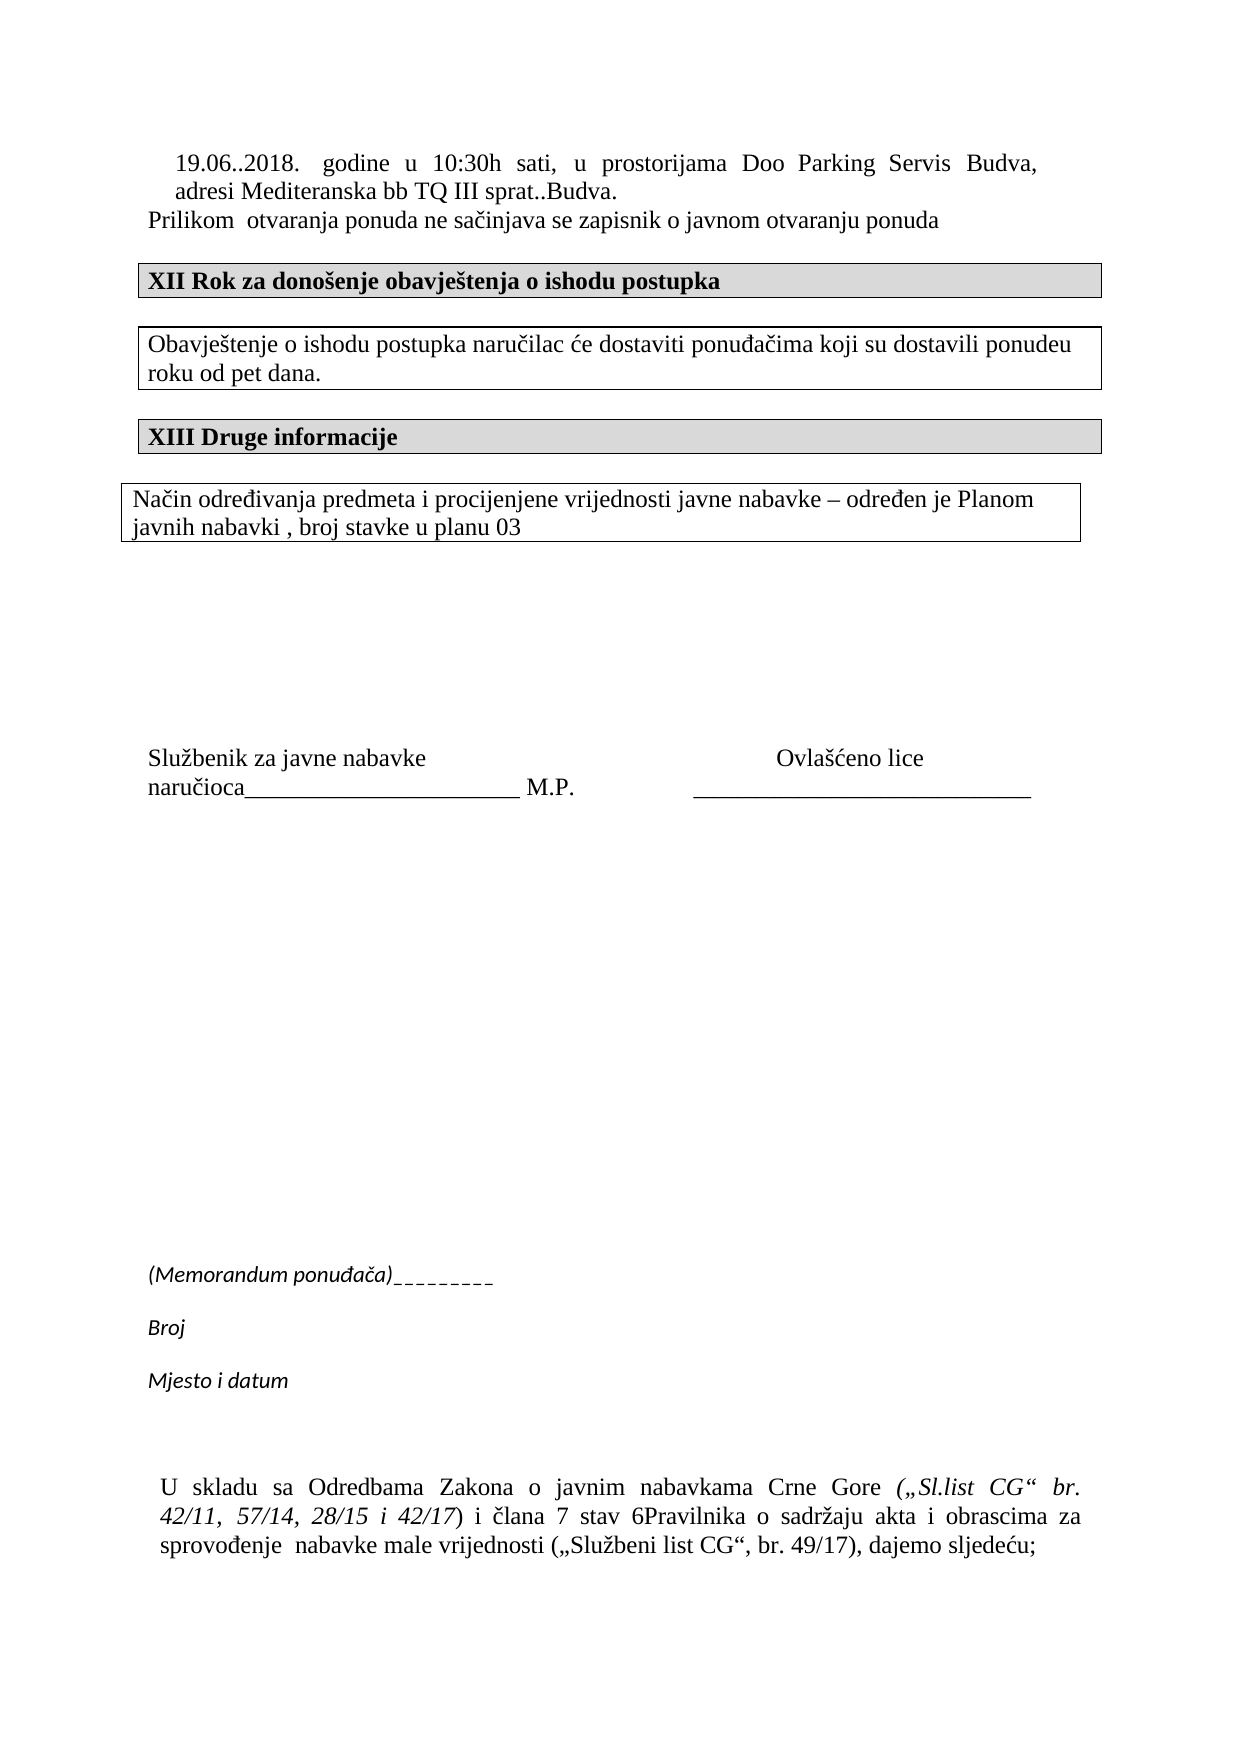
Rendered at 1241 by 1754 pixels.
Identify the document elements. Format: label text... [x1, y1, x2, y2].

text Broj [148, 1313, 1093, 1341]
table_header Način određivanja predmeta i procijenjene vrijednosti javne nabavke – određen je Planom javnih nabavki , broj stavke u planu 03 [122, 484, 1080, 541]
text XIII Druge informacije [139, 420, 1101, 453]
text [175, 148, 1037, 205]
text Prilikom otvaranja ponuda ne sačinjava se zapisnik o javnom otvaranju ponuda [148, 205, 1093, 234]
text Mjesto i datum [148, 1366, 1093, 1394]
text XII Rok za donošenje obavještenja o ishodu postupka [139, 264, 1101, 297]
text (Memorandum ponuđača)_________ [148, 1260, 1093, 1288]
text Obavještenje o ishodu postupka naručilac će dostaviti ponuđačima koji su dostavili ponudeu roku od pet dana. [139, 328, 1101, 389]
text U skladu sa Odredbama Zakona o javnim nabavkama Crne Gore („Sl.list CG“ br. 42/11, 57/14, 28/15 i 42/17) i člana 7 stav 6Pravilnika o sadržaju akta i obrascima za sprovođenje nabavke male vrijednosti („Službeni list CG“, br. 49/17), dajemo sljedeću; [160, 1472, 1081, 1558]
text Službenik za javne nabavke Ovlašćeno lice naručioca______________________ M.P. ___________________________ [148, 743, 1093, 801]
